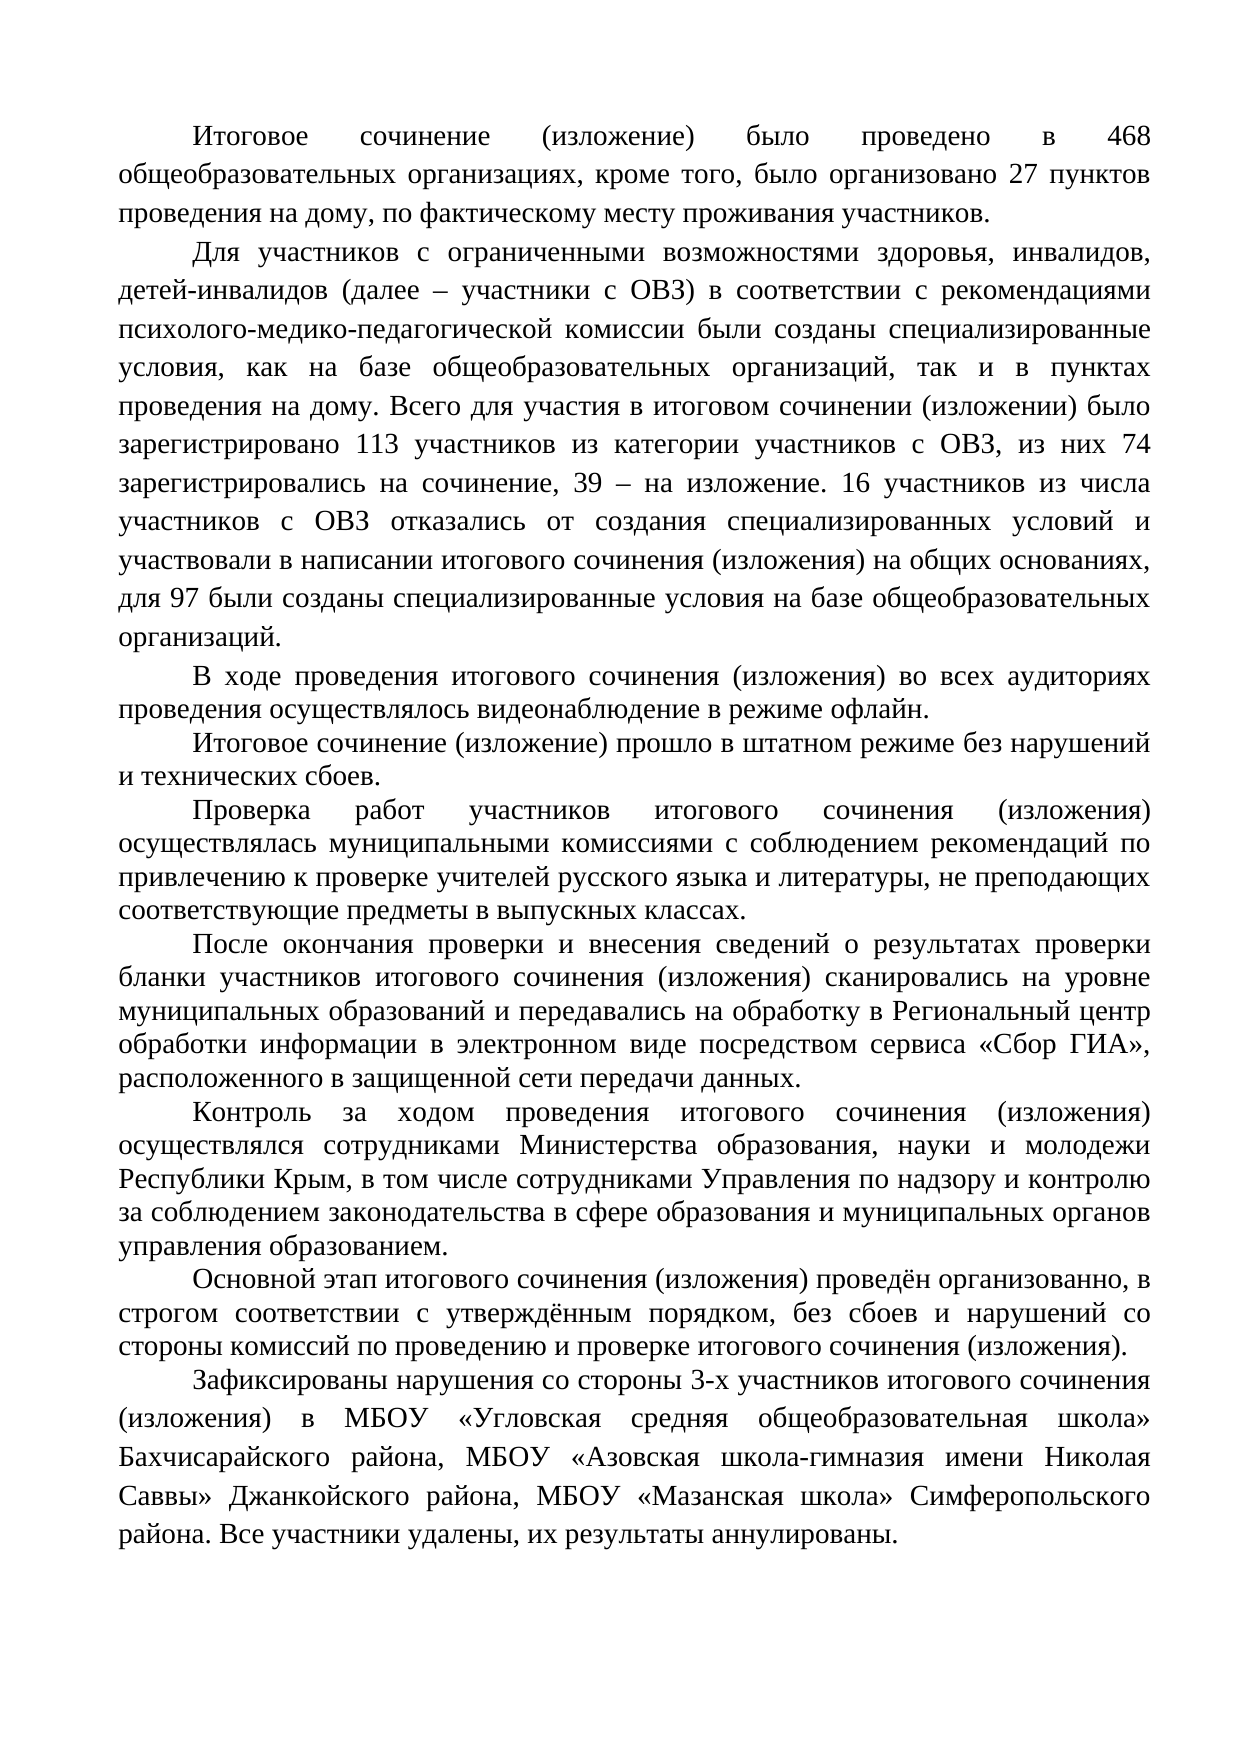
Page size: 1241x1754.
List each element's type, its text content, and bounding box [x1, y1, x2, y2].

text В ходе проведения итогового сочинения (изложения) во всех аудиториях проведения осуществлялось видеонаблюдение в режиме офлайн. [118, 658, 1152, 725]
text Контроль за ходом проведения итогового сочинения (изложения) осуществлялся сотрудниками Министерства образования, науки и молодежи Республики Крым, в том числе сотрудниками Управления по надзору и контролю за соблюдением законодательства в сфере образования и муниципальных органов управления образованием. [118, 1094, 1152, 1261]
text Проверка работ участников итогового сочинения (изложения) осуществлялась муниципальными комиссиями с соблюдением рекомендаций по привлечению к проверке учителей русского языка и литературы, не преподающих соответствующие предметы в выпускных классах. [118, 792, 1152, 926]
text Зафиксированы нарушения со стороны 3-х участников итогового сочинения (изложения) в МБОУ «Угловская средняя общеобразовательная школа» Бахчисарайского района, МБОУ «Азовская школа-гимназия имени Николая Саввы» Джанкойского района, МБОУ «Мазанская школа» Симферопольского района. Все участники удалены, их результаты аннулированы. [118, 1362, 1152, 1550]
text Основной этап итогового сочинения (изложения) проведён организованно, в строгом соответствии с утверждённым порядком, без сбоев и нарушений со стороны комиссий по проведению и проверке итогового сочинения (изложения). [118, 1261, 1152, 1362]
text Итоговое сочинение (изложение) прошло в штатном режиме без нарушений и технических сбоев. [118, 725, 1152, 792]
text После окончания проверки и внесения сведений о результатах проверки бланки участников итогового сочинения (изложения) сканировались на уровне муниципальных образований и передавались на обработку в Региональный центр обработки информации в электронном виде посредством сервиса «Сбор ГИА», расположенного в защищенной сети передачи данных. [118, 926, 1152, 1094]
text Для участников с ограниченными возможностями здоровья, инвалидов, детей-инвалидов (далее – участники с ОВЗ) в соответствии с рекомендациями психолого-медико-педагогической комиссии были созданы специализированные условия, как на базе общеобразовательных организаций, так и в пунктах проведения на дому. Всего для участия в итоговом сочинении (изложении) было зарегистрировано 113 участников из категории участников с ОВЗ, из них 74 зарегистрировались на сочинение, 39 – на изложение. 16 участников из числа участников с ОВЗ отказались от создания специализированных условий и участвовали в написании итогового сочинения (изложения) на общих основаниях, для 97 были созданы специализированные условия на базе общеобразовательных организаций. [118, 234, 1152, 653]
text Итоговое сочинение (изложение) было проведено в 468 общеобразовательных организациях, кроме того, было организовано 27 пунктов проведения на дому, по фактическому месту проживания участников. [118, 118, 1152, 229]
